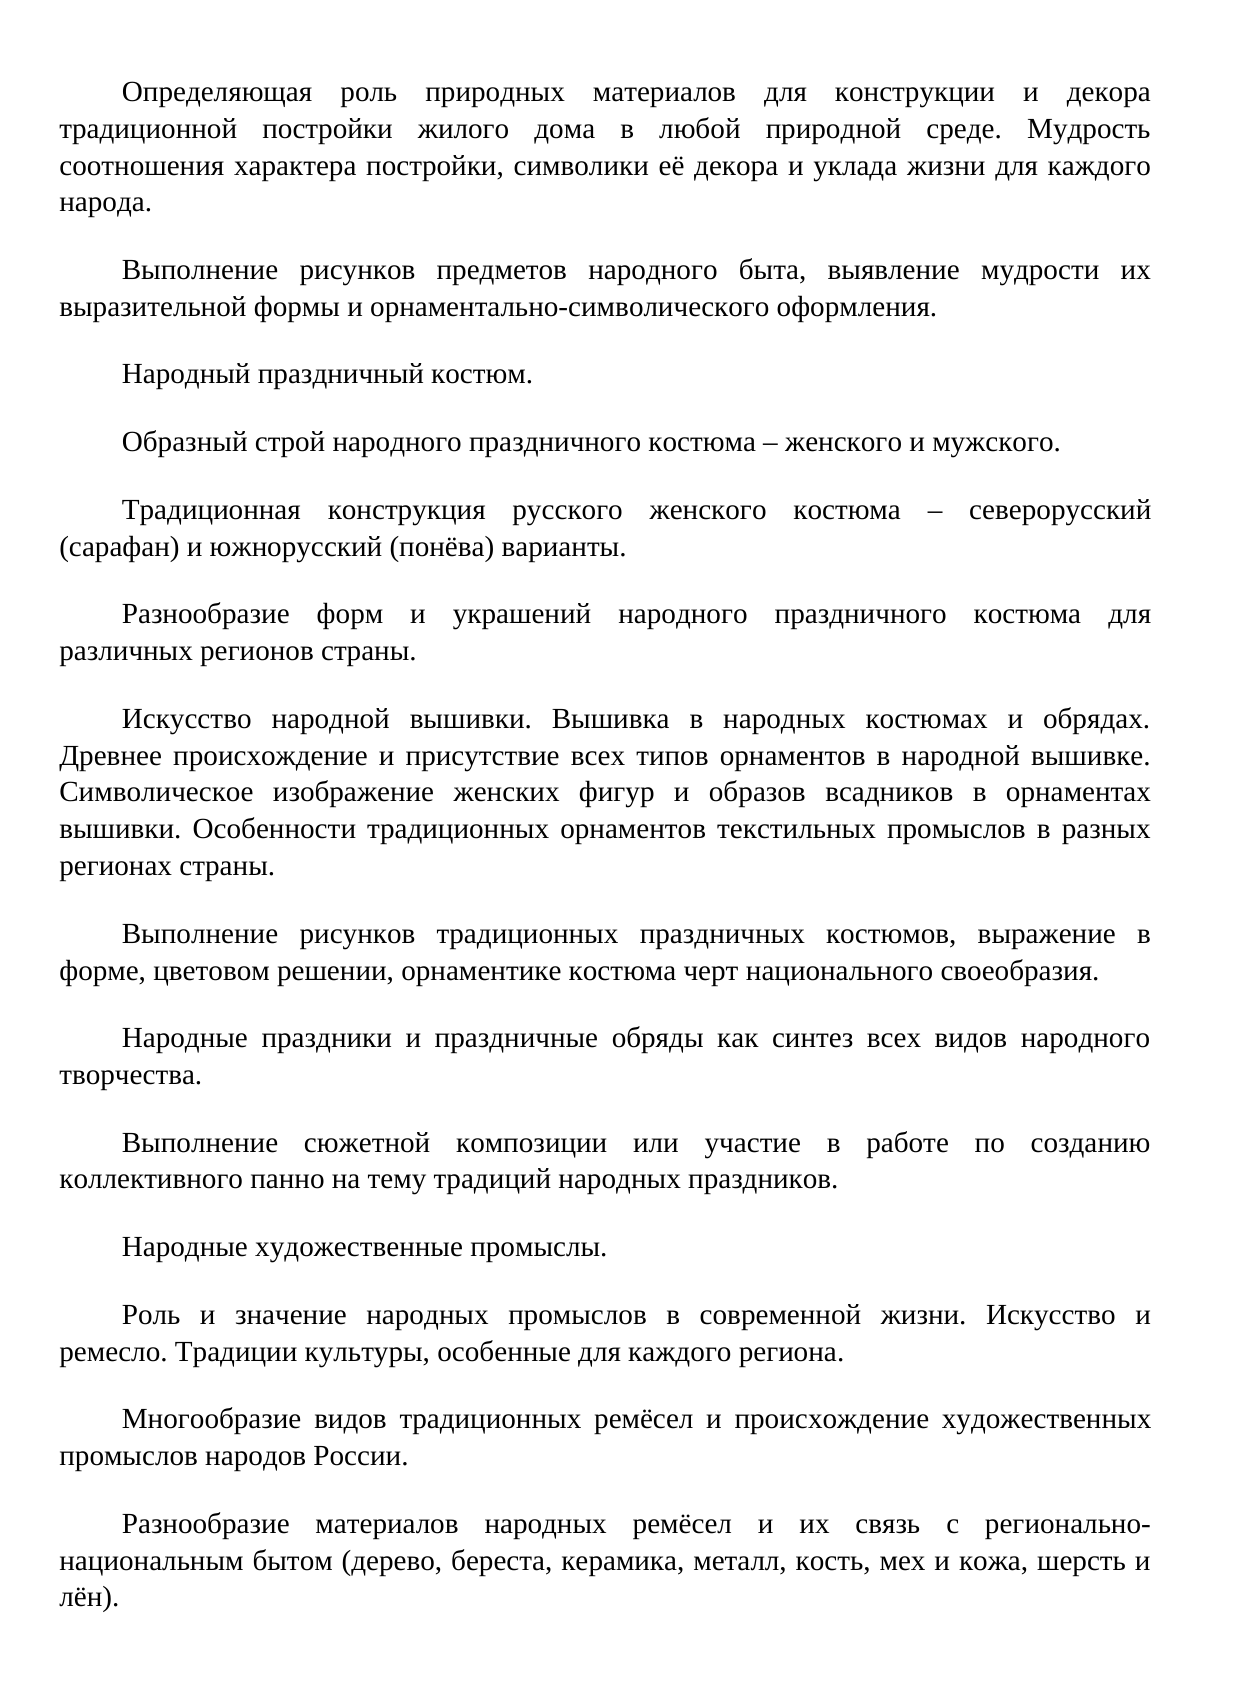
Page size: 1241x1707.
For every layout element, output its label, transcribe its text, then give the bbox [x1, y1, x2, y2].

text Искусство народной вышивки. Вышивка в народных костюмах и обрядах. Древнее происхождение и присутствие всех типов орнаментов в народной вышивке. Символическое изображение женских фигур и образов всадников в орнаментах вышивки. Особенности традиционных орнаментов текстильных промыслов в разных регионах страны. [59, 701, 1152, 882]
text Народные праздники и праздничные обряды как синтез всех видов народного творчества. [59, 1020, 1152, 1091]
text Разнообразие форм и украшений народного праздничного костюма для различных регионов страны. [59, 596, 1152, 667]
text Выполнение сюжетной композиции или участие в работе по созданию коллективного панно на тему традиций народных праздников. [59, 1125, 1152, 1195]
text Выполнение рисунков предметов народного быта, выявление мудрости их выразительной формы и орнаментально-символического оформления. [59, 252, 1152, 322]
text Разнообразие материалов народных ремёсел и их связь с регионально-национальным бытом (дерево, береста, керамика, металл, кость, мех и кожа, шерсть и лён). [59, 1506, 1152, 1613]
text Народные художественные промыслы. [59, 1229, 1152, 1263]
text Народный праздничный костюм. [59, 357, 1152, 390]
text Многообразие видов традиционных ремёсел и происхождение художественных промыслов народов России. [59, 1401, 1152, 1472]
text Традиционная конструкция русского женского костюма – северорусский (сарафан) и южнорусский (понёва) варианты. [59, 492, 1152, 562]
text Определяющая роль природных материалов для конструкции и декора традиционной постройки жилого дома в любой природной среде. Мудрость соотношения характера постройки, символики её декора и уклада жизни для каждого народа. [59, 74, 1152, 218]
text Выполнение рисунков традиционных праздничных костюмов, выражение в форме, цветовом решении, орнаментике костюма черт национального своеобразия. [59, 916, 1152, 986]
text Роль и значение народных промыслов в современной жизни. Искусство и ремесло. Традиции культуры, особенные для каждого региона. [59, 1297, 1152, 1367]
text Образный строй народного праздничного костюма – женского и мужского. [59, 424, 1152, 458]
